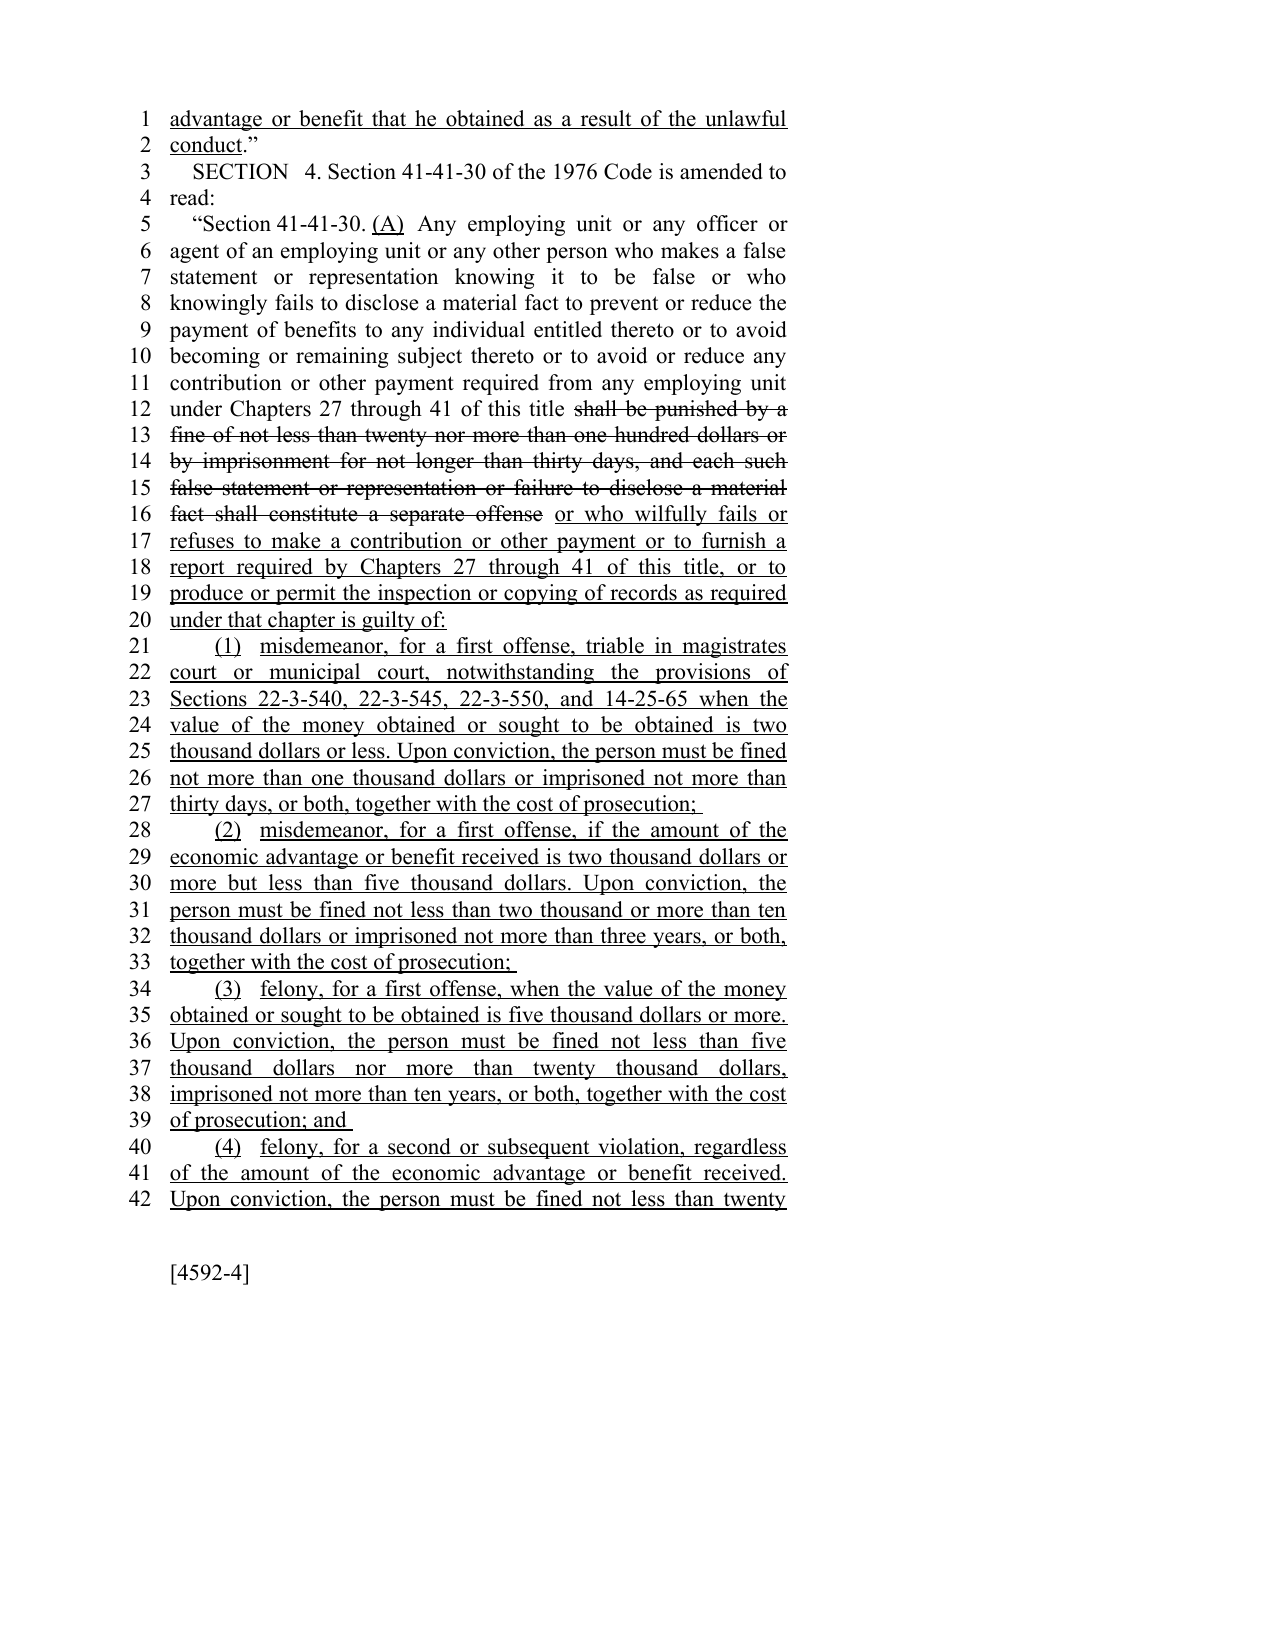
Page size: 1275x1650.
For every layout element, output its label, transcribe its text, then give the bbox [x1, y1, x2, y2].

text (3) felony, for a first offense, when the value of the money obtained or sought to be obtained is five thousand dollars or more. Upon conviction, the person must be fined not less than five thousand dollars nor more than twenty thousand dollars, imprisoned not more than ten years, or both, together with the cost of prosecution; and [169, 975, 787, 1024]
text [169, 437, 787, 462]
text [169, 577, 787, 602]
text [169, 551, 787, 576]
text (1) misdemeanor, for a first offense, triable in magistrates court or municipal court, notwithstanding the provisions of Sections 22-3-540, 22-3-545, 22-3-550, and 14-25-65 when the value of the money obtained or sought to be obtained is two thousand dollars or less. Upon conviction, the person must be fined not more than one thousand dollars or imprisoned not more than thirty days, or both, together with the cost of prosecution; [169, 632, 787, 681]
text (2) misdemeanor, for a first offense, if the amount of the economic advantage or benefit received is two thousand dollars or more but less than five thousand dollars. Upon conviction, the person must be fined not less than two thousand or more than ten thousand dollars or imprisoned not more than three years, or both, together with the cost of prosecution; [169, 817, 787, 866]
text “Section 41-41-30. (A) Any employing unit or any officer or agent of an employing unit or any other person who makes a false statement or representation knowing it to be false or who knowingly fails to disclose a material fact to prevent or reduce the payment of benefits to any individual entitled thereto or to avoid becoming or remaining subject thereto or to avoid or reduce any contribution or other payment required from any employing unit under Chapters 27 through 41 of this title shall be punished by a fine of not less than twenty nor more than one hundred dollars or by imprisonment for not longer than thirty days, and each such false statement or representation or failure to disclose a material fact shall constitute a separate offense or who wilfully fails or refuses to make a contribution or other payment or to furnish a report required by Chapters 27 through 41 of this title, or to produce or permit the inspection or copying of records as required under that chapter is guilty of: [169, 210, 787, 436]
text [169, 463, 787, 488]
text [169, 129, 787, 158]
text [169, 1183, 787, 1208]
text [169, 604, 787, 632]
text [169, 105, 787, 128]
text SECTION 4. Section 41-41-30 of the 1976 Code is amended to read: [169, 158, 787, 210]
